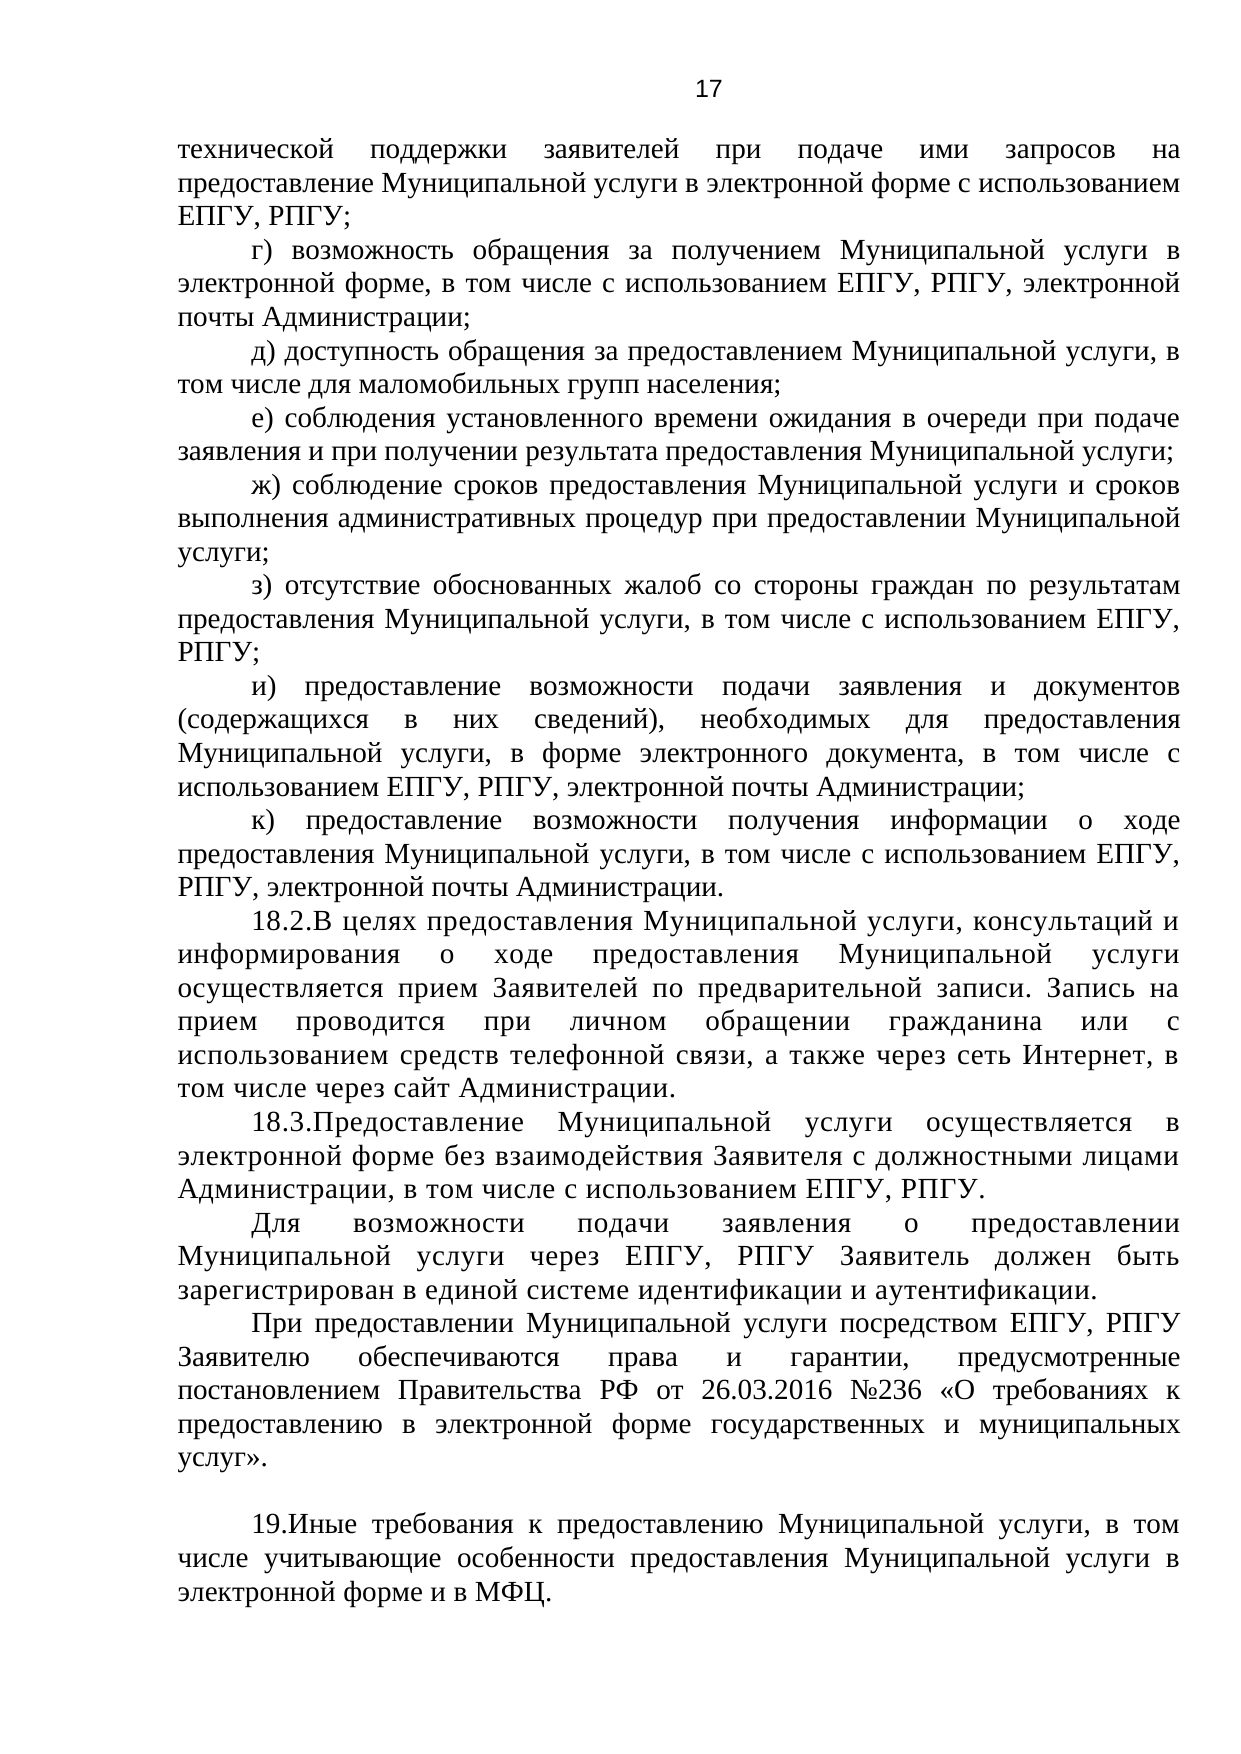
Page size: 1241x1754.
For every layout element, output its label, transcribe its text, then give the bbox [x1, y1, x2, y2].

text 18.2.В целях предоставления Муниципальной услуги, консультаций и информирования о ходе предоставления Муниципальной услуги осуществляется прием Заявителей по предварительной записи. Запись на прием проводится при личном обращении гражданина или с использованием средств телефонной связи, а также через сеть Интернет, в том числе через сайт Администрации. [177, 903, 1181, 1104]
text г) возможность обращения за получением Муниципальной услуги в электронной форме, в том числе с использованием ЕПГУ, РПГУ, электронной почты Администрации; [177, 232, 1181, 333]
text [177, 131, 1181, 232]
text 19.Иные требования к предоставлению Муниципальной услуги, в том числе учитывающие особенности предоставления Муниципальной услуги в электронной форме и в МФЦ. [177, 1507, 1181, 1607]
text з) отсутствие обоснованных жалоб со стороны граждан по результатам предоставления Муниципальной услуги, в том числе с использованием ЕПГУ, РПГУ; [177, 567, 1181, 668]
text Для возможности подачи заявления о предоставлении Муниципальной услуги через ЕПГУ, РПГУ Заявитель должен быть зарегистрирован в единой системе идентификации и аутентификации. [177, 1205, 1181, 1305]
text д) доступность обращения за предоставлением Муниципальной услуги, в том числе для маломобильных групп населения; [177, 333, 1181, 400]
text и) предоставление возможности подачи заявления и документов (содержащихся в них сведений), необходимых для предоставления Муниципальной услуги, в форме электронного документа, в том числе с использованием ЕПГУ, РПГУ, электронной почты Администрации; [177, 668, 1181, 802]
text к) предоставление возможности получения информации о ходе предоставления Муниципальной услуги, в том числе с использованием ЕПГУ, РПГУ, электронной почты Администрации. [177, 802, 1181, 903]
text 18.3.Предоставление Муниципальной услуги осуществляется в электронной форме без взаимодействия Заявителя с должностными лицами Администрации, в том числе с использованием ЕПГУ, РПГУ. [177, 1104, 1181, 1205]
text е) соблюдения установленного времени ожидания в очереди при подаче заявления и при получении результата предоставления Муниципальной услуги; [177, 400, 1181, 467]
text ж) соблюдение сроков предоставления Муниципальной услуги и сроков выполнения административных процедур при предоставлении Муниципальной услуги; [177, 467, 1181, 567]
text При предоставлении Муниципальной услуги посредством ЕПГУ, РПГУ Заявителю обеспечиваются права и гарантии, предусмотренные постановлением Правительства РФ от 26.03.2016 №236 «О требованиях к предоставлению в электронной форме государственных и муниципальных услуг». [177, 1305, 1181, 1473]
